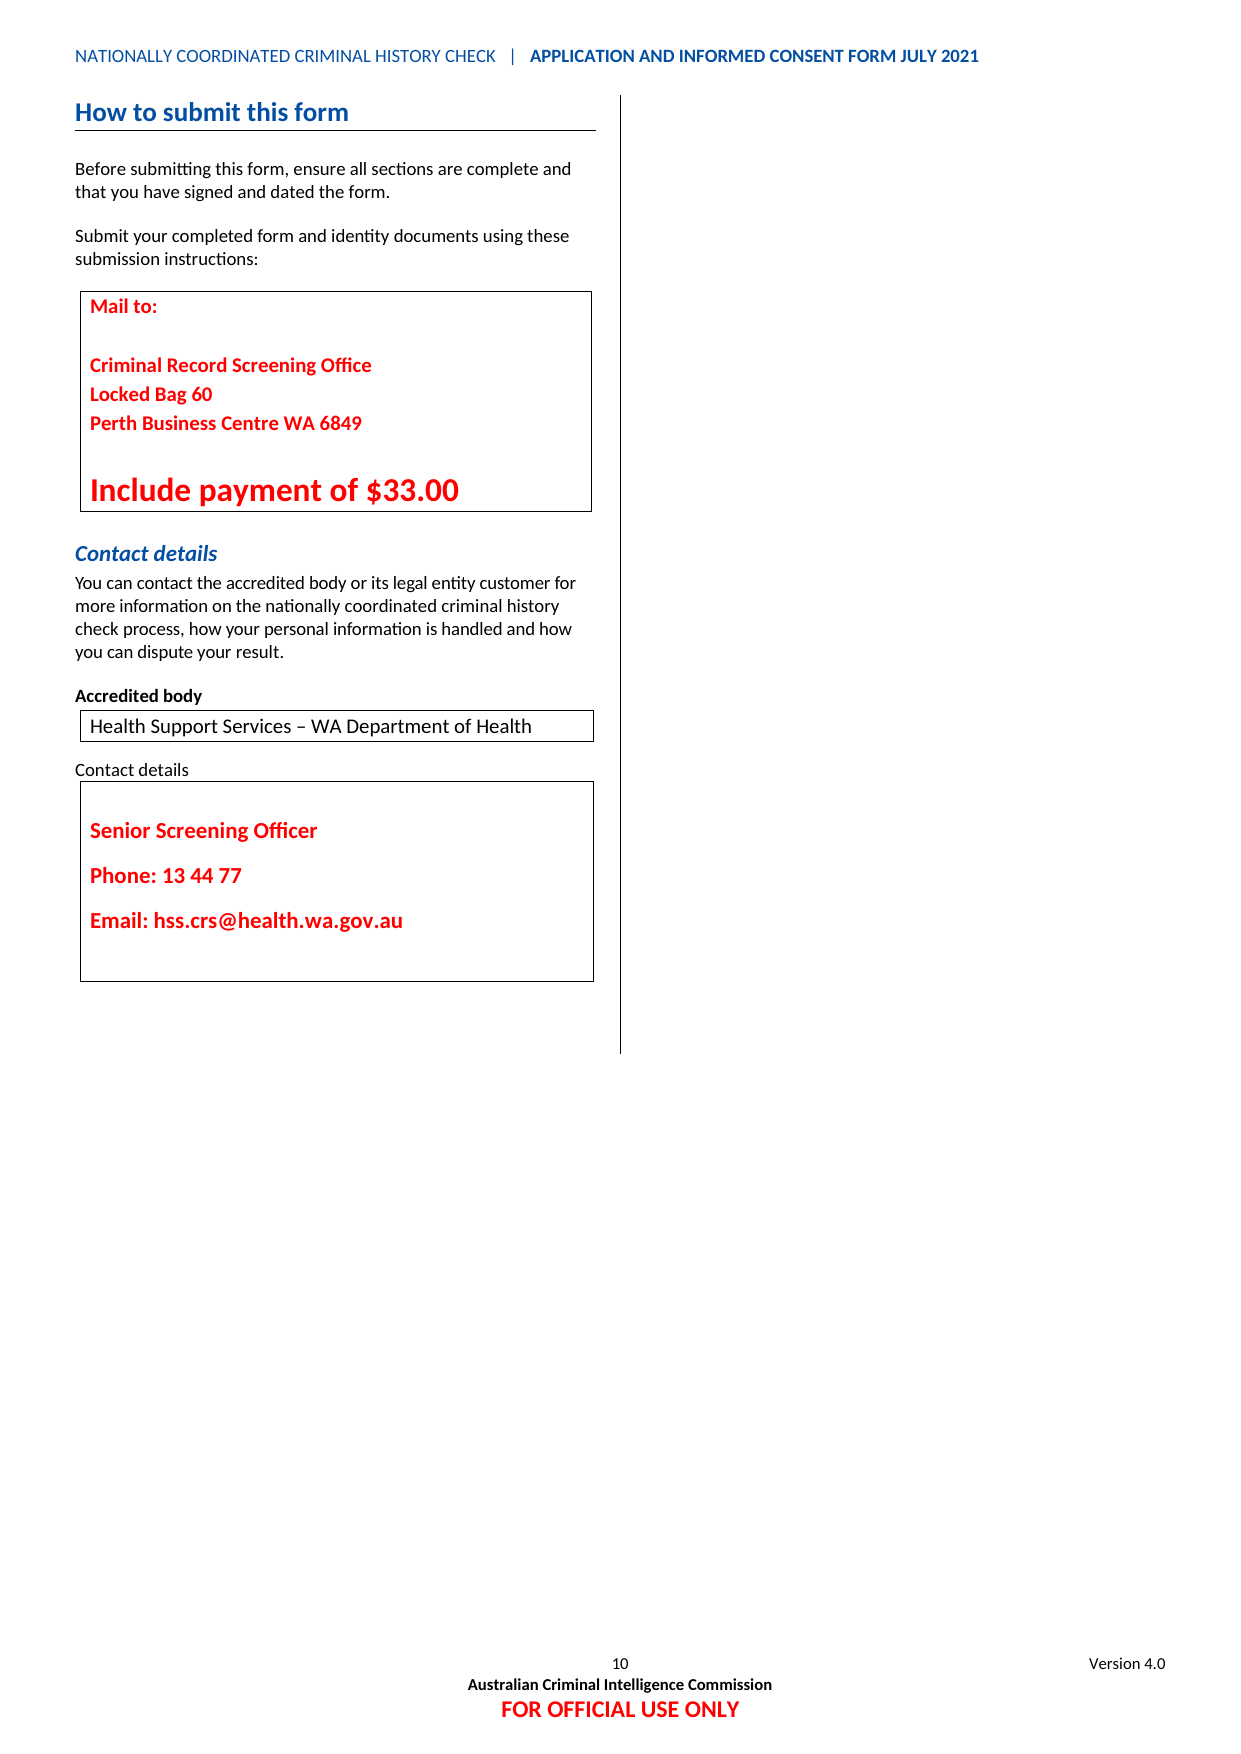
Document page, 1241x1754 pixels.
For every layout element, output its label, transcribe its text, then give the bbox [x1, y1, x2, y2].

text Contact details [75, 539, 596, 567]
text Perth Business Centre WA 6849 [81, 407, 591, 436]
text Health Support Services – WA Department of Health [81, 711, 593, 741]
text Phone: 13 44 77 [81, 858, 593, 889]
text Senior Screening Officer [81, 782, 593, 844]
text Criminal Record Screening Office [81, 349, 591, 377]
text Submit your completed form and identity documents using these submission instructions: [75, 224, 596, 270]
text Locked Bag 60 [81, 378, 591, 407]
text Accredited body [75, 684, 596, 707]
text Email: hss.crs@health.wa.gov.au [81, 903, 593, 934]
text Mail to: [81, 292, 591, 319]
text Before submitting this form, ensure all sections are complete and that you have signed and dated the form. [75, 157, 596, 203]
text How to submit this form [75, 95, 596, 130]
text You can contact the accredited body or its legal entity customer for more information on the nationally coordinated criminal history check process, how your personal information is handled and how you can dispute your result. [75, 572, 596, 663]
text Include payment of $33.00 [81, 466, 591, 511]
text Contact details [75, 758, 596, 781]
